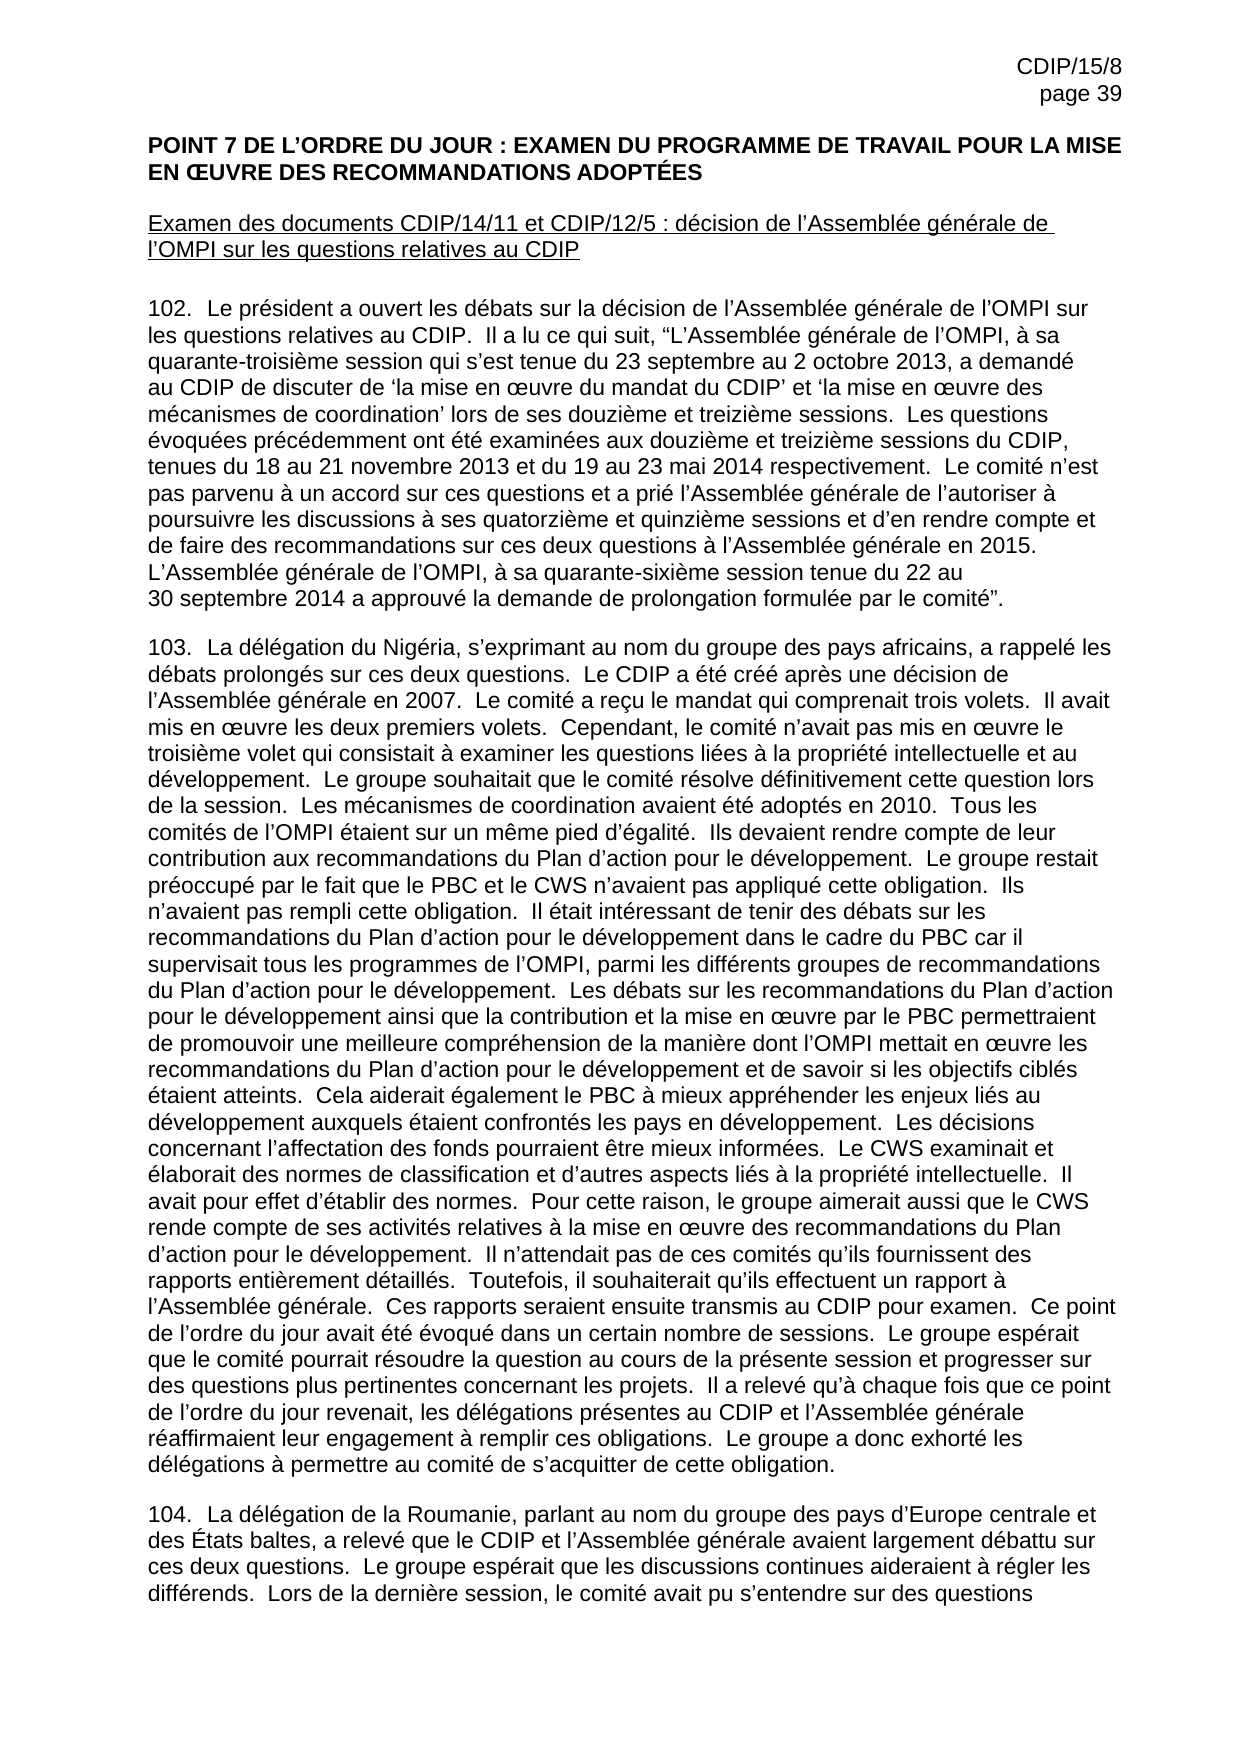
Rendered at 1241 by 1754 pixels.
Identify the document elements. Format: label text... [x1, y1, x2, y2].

text La délégation du Nigéria, s’exprimant au nom du groupe des pays africains, a rappelé les débats prolongés sur ces deux questions. Le CDIP a été créé après une décision de l’Assemblée générale en 2007. Le comité a reçu le mandat qui comprenait trois volets. Il avait mis en œuvre les deux premiers volets. Cependant, le comité n’avait pas mis en œuvre le troisième volet qui consistait à examiner les questions liées à la propriété intellectuelle et au développement. Le groupe souhaitait que le comité résolve définitivement cette question lors de la session. Les mécanismes de coordination avaient été adoptés en 2010. Tous les comités de l’OMPI étaient sur un même pied d’égalité. Ils devaient rendre compte de leur contribution aux recommandations du Plan d’action pour le développement. Le groupe restait préoccupé par le fait que le PBC et le CWS n’avaient pas appliqué cette obligation. Ils n’avaient pas rempli cette obligation. Il était intéressant de tenir des débats sur les recommandations du Plan d’action pour le développement dans le cadre du PBC car il supervisait tous les programmes de l’OMPI, parmi les différents groupes de recommandations du Plan d’action pour le développement. Les débats sur les recommandations du Plan d’action pour le développement ainsi que la contribution et la mise en œuvre par le PBC permettraient de promouvoir une meilleure compréhension de la manière dont l’OMPI mettait en œuvre les recommandations du Plan d’action pour le développement et de savoir si les objectifs ciblés étaient atteints. Cela aiderait également le PBC à mieux appréhender les enjeux liés au développement auxquels étaient confrontés les pays en développement. Les décisions concernant l’affectation des fonds pourraient être mieux informées. Le CWS examinait et élaborait des normes de classification et d’autres aspects liés à la propriété intellectuelle. Il avait pour effet d’établir des normes. Pour cette raison, le groupe aimerait aussi que le CWS rende compte de ses activités relatives à la mise en œuvre des recommandations du Plan d’action pour le développement. Il n’attendait pas de ces comités qu’ils fournissent des rapports entièrement détaillés. Toutefois, il souhaiterait qu’ils effectuent un rapport à l’Assemblée générale. Ces rapports seraient ensuite transmis au CDIP pour examen. Ce point de l’ordre du jour avait été évoqué dans un certain nombre de sessions. Le groupe espérait que le comité pourrait résoudre la question au cours de la présente session et progresser sur des questions plus pertinentes concernant les projets. Il a relevé qu’à chaque fois que ce point de l’ordre du jour revenait, les délégations présentes au CDIP et l’Assemblée générale réaffirmaient leur engagement à remplir ces obligations. Le groupe a donc exhorté les délégations à permettre au comité de s’acquitter de cette obligation. [148, 634, 1122, 1478]
subtitle Point 7 de l’ordre du jour : examen du programme de travail pour la mise en œuvre des recommandations adoptÉes [148, 132, 1122, 185]
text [148, 1501, 1122, 1606]
text Le président a ouvert les débats sur la décision de l’Assemblée générale de l’OMPI sur les questions relatives au CDIP. Il a lu ce qui suit, “L’Assemblée générale de l’OMPI, à sa quarante-troisième session qui s’est tenue du 23 septembre au 2 octobre 2013, a demandé au CDIP de discuter de ‘la mise en œuvre du mandat du CDIP’ et ‘la mise en œuvre des mécanismes de coordination’ lors de ses douzième et treizième sessions. Les questions évoquées précédemment ont été examinées aux douzième et treizième sessions du CDIP, tenues du 18 au 21 novembre 2013 et du 19 au 23 mai 2014 respectivement. Le comité n’est pas parvenu à un accord sur ces questions et a prié l’Assemblée générale de l’autoriser à poursuivre les discussions à ses quatorzième et quinzième sessions et d’en rendre compte et de faire des recommandations sur ces deux questions à l’Assemblée générale en 2015. L’Assemblée générale de l’OMPI, à sa quarante-sixième session tenue du 22 au 30 septembre 2014 a approuvé la demande de prolongation formulée par le comité”. [148, 295, 1122, 611]
subtitle Examen des documents CDIP/14/11 et CDIP/12/5 : décision de l’Assemblée générale de l’OMPI sur les questions relatives au CDIP [148, 210, 1122, 263]
